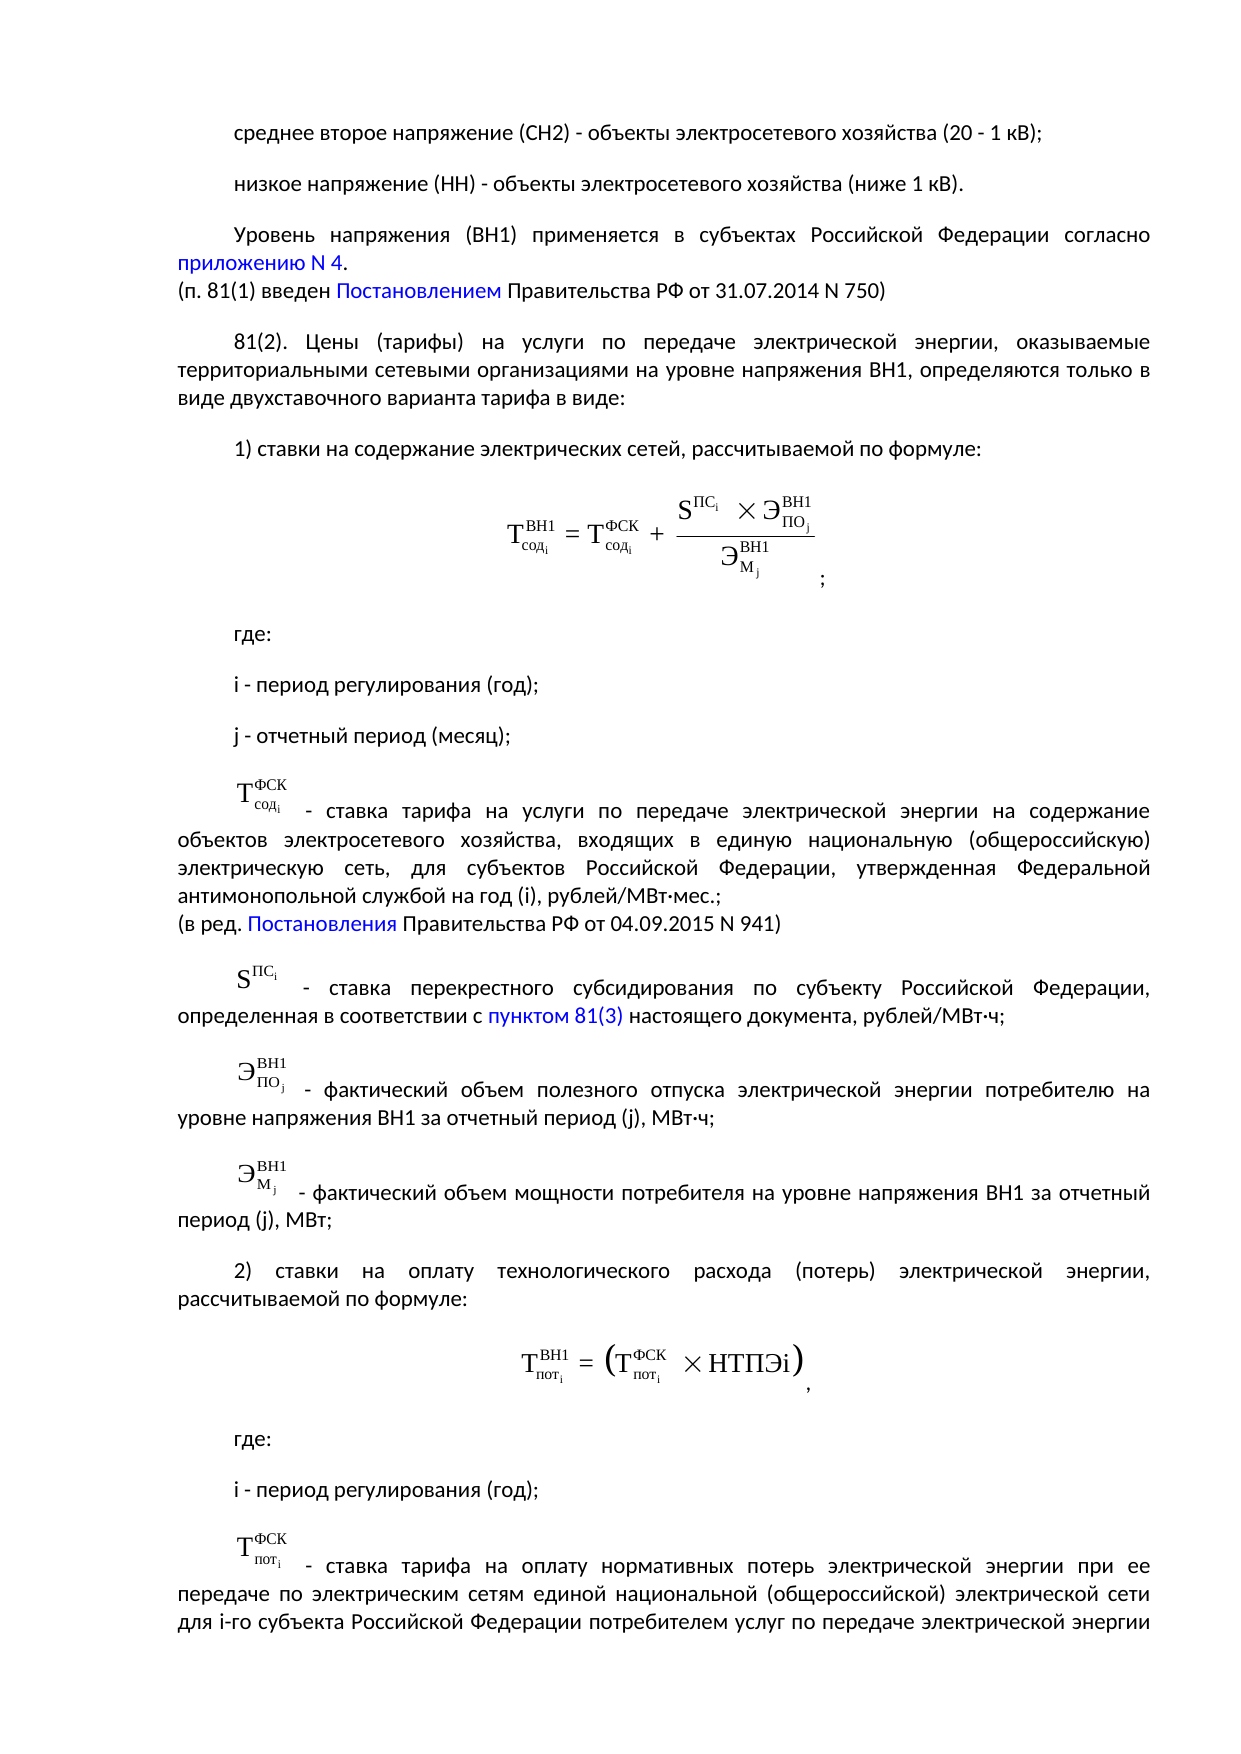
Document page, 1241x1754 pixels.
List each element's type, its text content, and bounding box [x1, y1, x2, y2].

text - ставка перекрестного субсидирования по субъекту Российской Федерации, определенная в соответствии с пунктом 81(3) настоящего документа, рублей/МВт·ч; [177, 960, 1152, 1029]
text (в ред. Постановления Правительства РФ от 04.09.2015 N 941) [177, 909, 1152, 937]
text - фактический объем полезного отпуска электрической энергии потребителю на уровне напряжения ВН1 за отчетный период (j), МВт·ч; [177, 1052, 1152, 1132]
text где: [177, 1424, 1152, 1452]
text Уровень напряжения (ВН1) применяется в субъектах Российской Федерации согласно приложению N 4. [177, 220, 1152, 276]
text 1) ставки на содержание электрических сетей, рассчитываемой по формуле: [177, 434, 1152, 462]
text ; [177, 490, 1152, 591]
text (п. 81(1) введен Постановлением Правительства РФ от 31.07.2014 N 750) [177, 276, 1152, 304]
text где: [177, 619, 1152, 647]
text i - период регулирования (год); [177, 1475, 1152, 1503]
text , [177, 1341, 1152, 1396]
text низкое напряжение (НН) - объекты электросетевого хозяйства (ниже 1 кВ). [177, 169, 1152, 197]
text среднее второе напряжение (СН2) - объекты электросетевого хозяйства (20 - 1 кВ); [177, 118, 1152, 146]
text j - отчетный период (месяц); [177, 721, 1152, 749]
text - фактический объем мощности потребителя на уровне напряжения ВН1 за отчетный период (j), МВт; [177, 1154, 1152, 1234]
text 2) ставки на оплату технологического расхода (потерь) электрической энергии, рассчитываемой по формуле: [177, 1257, 1152, 1313]
text i - период регулирования (год); [177, 670, 1152, 698]
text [177, 1526, 1152, 1635]
text 81(2). Цены (тарифы) на услуги по передаче электрической энергии, оказываемые территориальными сетевыми организациями на уровне напряжения ВН1, определяются только в виде двухставочного варианта тарифа в виде: [177, 327, 1152, 411]
text - ставка тарифа на услуги по передаче электрической энергии на содержание объектов электросетевого хозяйства, входящих в единую национальную (общероссийскую) электрическую сеть, для субъектов Российской Федерации, утвержденная Федеральной антимонопольной службой на год (i), рублей/МВт·мес.; [177, 772, 1152, 909]
